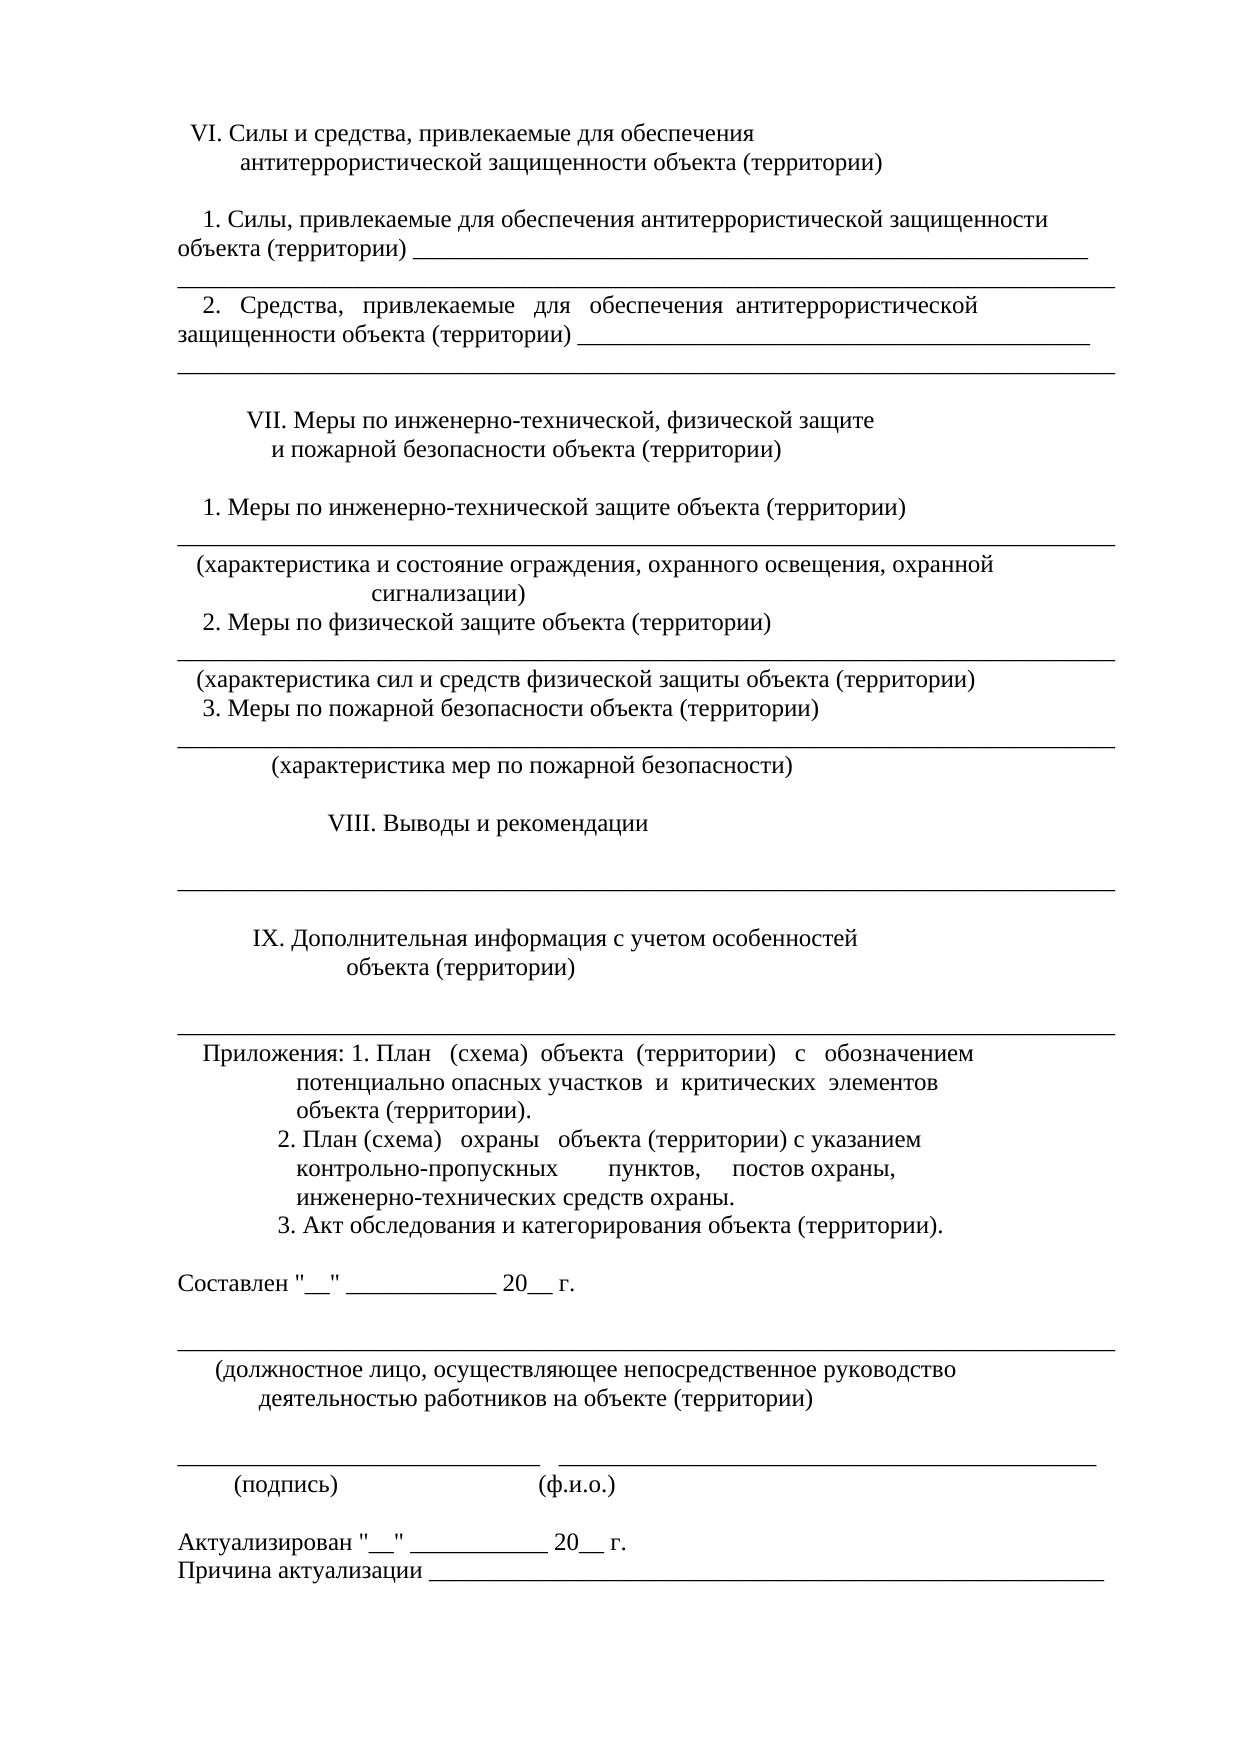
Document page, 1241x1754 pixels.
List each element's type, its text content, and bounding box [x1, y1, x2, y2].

text Причина актуализации ______________________________________________________ [177, 1556, 1152, 1584]
text объекта (территории). [177, 1096, 1152, 1124]
text ___________________________________________________________________________ [177, 521, 1152, 549]
text объекта (территории) [177, 952, 1152, 981]
text ___________________________________________________________________________ [177, 722, 1152, 751]
text Актуализирован "__" ___________ 20__ г. [177, 1527, 1152, 1556]
text 3. Акт обследования и категорирования объекта (территории). [177, 1211, 1152, 1239]
text Приложения: 1. План (схема) объекта (территории) с обозначением [177, 1038, 1152, 1067]
text 2. Средства, привлекаемые для обеспечения антитеррористической [177, 291, 1152, 319]
text 1. Силы, привлекаемые для обеспечения антитеррористической защищенности [177, 204, 1152, 233]
text защищенности объекта (территории) _________________________________________ [177, 319, 1152, 348]
text и пожарной безопасности объекта (территории) [177, 434, 1152, 463]
text (должностное лицо, осуществляющее непосредственное руководство [177, 1354, 1152, 1383]
text ___________________________________________________________________________ [177, 1009, 1152, 1038]
text 3. Меры по пожарной безопасности объекта (территории) [177, 693, 1152, 722]
text контрольно-пропускных пунктов, постов охраны, [177, 1153, 1152, 1182]
text инженерно-технических средств охраны. [177, 1182, 1152, 1211]
text объекта (территории) ______________________________________________________ [177, 233, 1152, 262]
text (характеристика мер по пожарной безопасности) [177, 751, 1152, 779]
text ___________________________________________________________________________ [177, 866, 1152, 894]
text IX. Дополнительная информация с учетом особенностей [177, 923, 1152, 952]
text деятельностью работников на объекте (территории) [177, 1383, 1152, 1412]
text ___________________________________________________________________________ [177, 262, 1152, 291]
text 2. План (схема) охраны объекта (территории) с указанием [177, 1124, 1152, 1153]
text 1. Меры по инженерно-технической защите объекта (территории) [177, 492, 1152, 521]
text ___________________________________________________________________________ [177, 636, 1152, 664]
text Составлен "__" ____________ 20__ г. [177, 1268, 1152, 1297]
text (характеристика сил и средств физической защиты объекта (территории) [177, 664, 1152, 693]
text потенциально опасных участков и критических элементов [177, 1067, 1152, 1096]
text (подпись) (ф.и.о.) [177, 1469, 1152, 1498]
text ___________________________________________________________________________ [177, 348, 1152, 377]
text сигнализации) [177, 578, 1152, 607]
text _____________________________ ___________________________________________ [177, 1441, 1152, 1469]
text VII. Меры по инженерно-технической, физической защите [177, 406, 1152, 434]
text VI. Силы и средства, привлекаемые для обеспечения [177, 118, 1152, 147]
text ___________________________________________________________________________ [177, 1326, 1152, 1354]
text VIII. Выводы и рекомендации [177, 808, 1152, 837]
text антитеррористической защищенности объекта (территории) [177, 147, 1152, 176]
text (характеристика и состояние ограждения, охранного освещения, охранной [177, 549, 1152, 578]
text 2. Меры по физической защите объекта (территории) [177, 607, 1152, 636]
